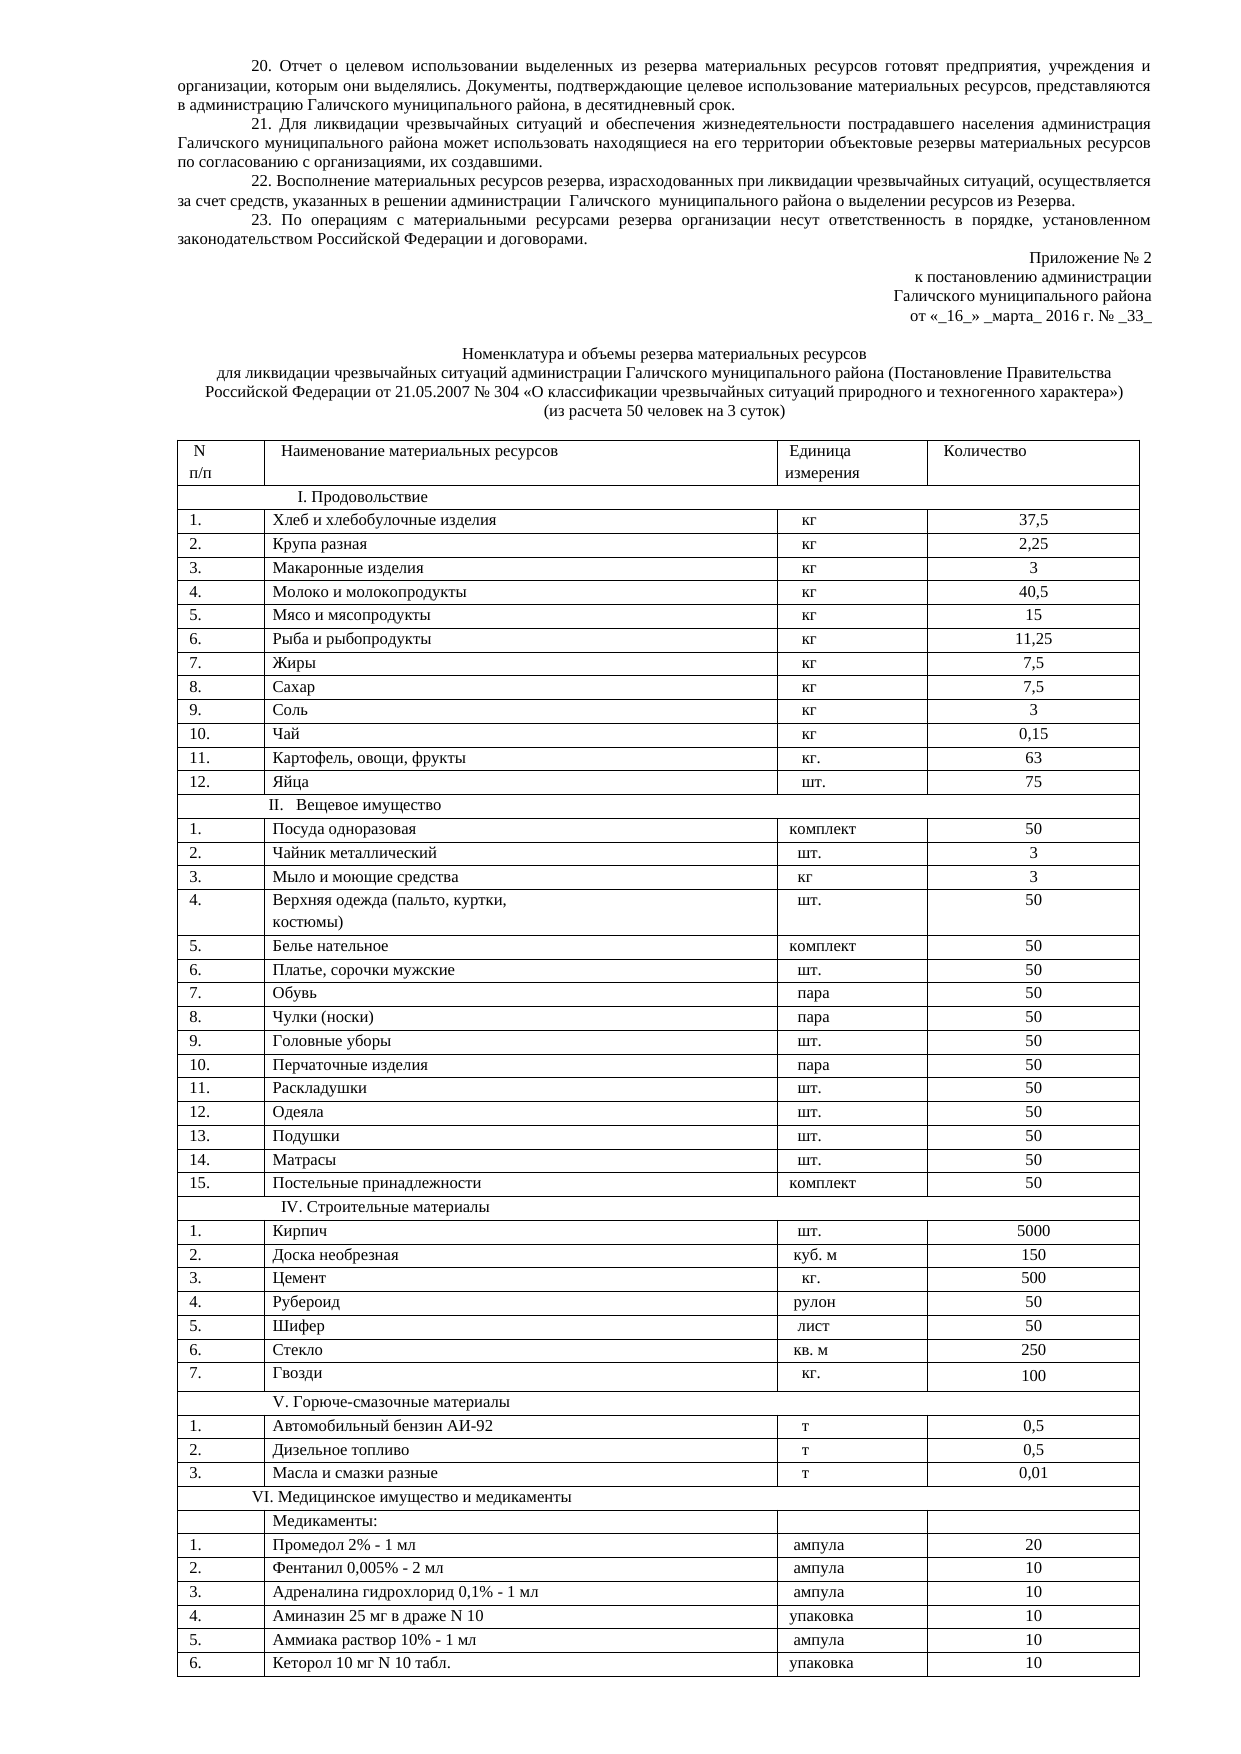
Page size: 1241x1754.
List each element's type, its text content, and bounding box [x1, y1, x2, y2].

table_cell лист [778, 1316, 927, 1338]
table_cell шт. [778, 960, 927, 982]
table_cell шт. [778, 1031, 927, 1053]
table_cell 3. [178, 1268, 264, 1291]
title для ликвидации чрезвычайных ситуаций администрации Галичского муниципального района (Постановление Правительства Российской Федерации от 21.05.2007 № 304 «О классификации чрезвычайных ситуаций природного и техногенного характера») [177, 363, 1152, 401]
table_cell куб. м [778, 1245, 927, 1267]
table_cell 3 [928, 843, 1139, 865]
table_cell Перчаточные изделия [265, 1055, 777, 1077]
table_cell кг. [778, 1363, 927, 1391]
table_cell Адреналина гидрохлорид 0,1% - 1 мл [265, 1582, 777, 1604]
table_cell упаковка [778, 1653, 927, 1676]
table_cell 5. [178, 1316, 264, 1338]
text Галичского муниципального района [177, 286, 1152, 305]
table_cell упаковка [778, 1606, 927, 1628]
table_cell 1. [178, 1221, 264, 1243]
table_cell Матрасы [265, 1150, 777, 1172]
table_cell Яйца [265, 771, 777, 794]
table_cell IV. Строительные материалы [178, 1197, 1139, 1220]
table_cell Чайник металлический [265, 843, 777, 865]
table_cell Промедол 2% - 1 мл [265, 1534, 777, 1557]
table_cell 10. [178, 724, 264, 747]
table_cell кг [778, 605, 927, 628]
table_cell 12. [178, 771, 264, 794]
table_cell 500 [928, 1268, 1139, 1291]
table_cell Кирпич [265, 1221, 777, 1243]
title (из расчета 50 человек на 3 суток) [177, 401, 1152, 420]
table_cell 4. [178, 581, 264, 604]
table_cell Дизельное топливо [265, 1439, 777, 1462]
table_cell 2. [178, 1558, 264, 1581]
table_cell 50 [928, 1102, 1139, 1125]
table_cell 11. [178, 1078, 264, 1101]
table_cell 3. [178, 1463, 264, 1486]
table_header N п/п [178, 441, 264, 485]
table_cell II. Вещевое имущество [178, 795, 1139, 818]
table_cell 13. [178, 1126, 264, 1148]
table_cell Крупа разная [265, 534, 777, 557]
table_cell кг [778, 653, 927, 675]
table_cell шт. [778, 1221, 927, 1243]
table_cell 6. [178, 1340, 264, 1362]
table_cell 10 [928, 1582, 1139, 1604]
table_cell Верхняя одежда (пальто, куртки, костюмы) [265, 890, 777, 935]
table_header Наименование материальных ресурсов [265, 441, 777, 485]
table_cell 50 [928, 1031, 1139, 1053]
table_cell 10 [928, 1606, 1139, 1628]
table_cell Чулки (носки) [265, 1007, 777, 1030]
table_cell т [778, 1463, 927, 1486]
table_cell 2. [178, 1245, 264, 1267]
text Номенклатура и объемы резерва материальных ресурсов [177, 344, 1152, 363]
table_cell 3. [178, 1582, 264, 1604]
table_cell ампула [778, 1558, 927, 1581]
table_cell 50 [928, 890, 1139, 935]
text к постановлению администрации [177, 267, 1152, 286]
text от «_16_» _марта_ 2016 г. № _33_ [177, 305, 1152, 324]
table_cell Хлеб и хлебобулочные изделия [265, 510, 777, 533]
table_cell V. Горюче-смазочные материалы [178, 1392, 1139, 1414]
table_cell 0,5 [928, 1439, 1139, 1462]
table_cell кг [778, 629, 927, 652]
table_cell 9. [178, 700, 264, 723]
table_cell комплект [778, 936, 927, 958]
table_cell 2. [178, 1439, 264, 1462]
table_cell Рубероид [265, 1292, 777, 1315]
table_cell 150 [928, 1245, 1139, 1267]
table_cell 10 [928, 1629, 1139, 1652]
table_cell 4. [178, 1292, 264, 1315]
table_cell ампула [778, 1582, 927, 1604]
table_cell шт. [778, 1126, 927, 1148]
text 20. Отчет о целевом использовании выделенных из резерва материальных ресурсов готовят предприятия, учреждения и организации, которым они выделялись. Документы, подтверждающие целевое использование материальных ресурсов, представляются в администрацию Галичского муниципального района, в десятидневный срок. [177, 56, 1152, 114]
table_cell ампула [778, 1534, 927, 1557]
table_cell шт. [778, 1078, 927, 1101]
table_cell 50 [928, 1173, 1139, 1196]
table_cell 50 [928, 960, 1139, 982]
table_cell 50 [928, 1078, 1139, 1101]
table_cell 7. [178, 1363, 264, 1391]
table_cell VI. Медицинское имущество и медикаменты [178, 1487, 1139, 1509]
table_cell Раскладушки [265, 1078, 777, 1101]
table_cell Масла и смазки разные [265, 1463, 777, 1486]
table_cell Сахар [265, 676, 777, 699]
text 22. Восполнение материальных ресурсов резерва, израсходованных при ликвидации чрезвычайных ситуаций, осуществляется за счет средств, указанных в решении администрации Галичского муниципального района о выделении ресурсов из Резерва. [177, 171, 1152, 209]
table_cell Обувь [265, 983, 777, 1006]
table_cell [928, 1511, 1139, 1533]
table_cell Мясо и мясопродукты [265, 605, 777, 628]
table_cell Соль [265, 700, 777, 723]
table_cell Гвозди [265, 1363, 777, 1391]
table_cell 11,25 [928, 629, 1139, 652]
table_cell 8. [178, 676, 264, 699]
table_cell Жиры [265, 653, 777, 675]
table_cell Постельные принадлежности [265, 1173, 777, 1196]
table_cell 10. [178, 1055, 264, 1077]
table_cell т [778, 1439, 927, 1462]
table_cell 2. [178, 843, 264, 865]
table_cell кг [778, 724, 927, 747]
table_cell Подушки [265, 1126, 777, 1148]
table_cell пара [778, 1007, 927, 1030]
table_cell 50 [928, 1007, 1139, 1030]
table_cell 6. [178, 629, 264, 652]
table_cell шт. [778, 843, 927, 865]
table_cell [178, 1511, 264, 1533]
table_cell 5000 [928, 1221, 1139, 1243]
table_cell 10 [928, 1558, 1139, 1581]
table_cell 2,25 [928, 534, 1139, 557]
table_cell Шифер [265, 1316, 777, 1338]
table_cell 75 [928, 771, 1139, 794]
table_cell кв. м [778, 1340, 927, 1362]
table_cell кг [778, 581, 927, 604]
table_cell пара [778, 1055, 927, 1077]
table_cell 5. [178, 605, 264, 628]
table_cell 50 [928, 1316, 1139, 1338]
table_cell кг [778, 676, 927, 699]
table_cell комплект [778, 819, 927, 842]
table_cell 6. [178, 960, 264, 982]
table_cell Аминазин 25 мг в драже N 10 [265, 1606, 777, 1628]
table_cell 3. [178, 558, 264, 580]
text 23. По операциям с материальными ресурсами резерва организации несут ответственность в порядке, установленном законодательством Российской Федерации и договорами. [177, 209, 1152, 248]
table_cell Кеторол 10 мг N 10 табл. [265, 1653, 777, 1676]
table_cell 4. [178, 890, 264, 935]
table_cell 7,5 [928, 653, 1139, 675]
table_cell комплект [778, 1173, 927, 1196]
table_cell 12. [178, 1102, 264, 1125]
table_cell кг [778, 558, 927, 580]
table_cell 50 [928, 1126, 1139, 1148]
table_cell 7. [178, 653, 264, 675]
table_cell 7. [178, 983, 264, 1006]
table_cell Макаронные изделия [265, 558, 777, 580]
table_cell Посуда одноразовая [265, 819, 777, 842]
table_cell 15. [178, 1173, 264, 1196]
table_cell ампула [778, 1629, 927, 1652]
table_cell шт. [778, 1150, 927, 1172]
table_cell 50 [928, 1292, 1139, 1315]
table_cell 3 [928, 866, 1139, 889]
table_cell 15 [928, 605, 1139, 628]
table_cell кг [778, 534, 927, 557]
table_cell 3. [178, 866, 264, 889]
table_cell Белье нательное [265, 936, 777, 958]
table_cell 3 [928, 700, 1139, 723]
table_cell [778, 1511, 927, 1533]
table_header Единица измерения [778, 441, 927, 485]
table_cell 14. [178, 1150, 264, 1172]
table_cell I. Продовольствие [178, 486, 1139, 509]
text 21. Для ликвидации чрезвычайных ситуаций и обеспечения жизнедеятельности пострадавшего населения администрация Галичского муниципального района может использовать находящиеся на его территории объектовые резервы материальных ресурсов по согласованию с организациями, их создавшими. [177, 114, 1152, 171]
table_cell Доска необрезная [265, 1245, 777, 1267]
table_cell кг. [778, 1268, 927, 1291]
table_cell кг [778, 700, 927, 723]
table_cell 100 [928, 1363, 1139, 1391]
table_cell Мыло и моющие средства [265, 866, 777, 889]
table_cell 0,5 [928, 1416, 1139, 1438]
table_cell 50 [928, 983, 1139, 1006]
table_cell 37,5 [928, 510, 1139, 533]
table_cell Чай [265, 724, 777, 747]
table_cell 20 [928, 1534, 1139, 1557]
table_cell 0,01 [928, 1463, 1139, 1486]
table_cell шт. [778, 890, 927, 935]
table_cell т [778, 1416, 927, 1438]
table_cell 0,15 [928, 724, 1139, 747]
text Приложение № 2 [177, 248, 1152, 267]
table_cell Медикаменты: [265, 1511, 777, 1533]
table_cell 10 [928, 1653, 1139, 1676]
table_cell 5. [178, 1629, 264, 1652]
table_cell 8. [178, 1007, 264, 1030]
table_cell Платье, сорочки мужские [265, 960, 777, 982]
table_cell шт. [778, 771, 927, 794]
table_cell 50 [928, 1150, 1139, 1172]
table_cell кг. [778, 748, 927, 770]
table_cell 40,5 [928, 581, 1139, 604]
table_cell Головные уборы [265, 1031, 777, 1053]
table_cell 3 [928, 558, 1139, 580]
table_cell 4. [178, 1606, 264, 1628]
table_cell 5. [178, 936, 264, 958]
table_cell 250 [928, 1340, 1139, 1362]
table_cell 6. [178, 1653, 264, 1676]
table_cell Рыба и рыбопродукты [265, 629, 777, 652]
table_header Количество [928, 441, 1139, 485]
table_cell 9. [178, 1031, 264, 1053]
table_cell 1. [178, 510, 264, 533]
table_cell рулон [778, 1292, 927, 1315]
table_cell 50 [928, 1055, 1139, 1077]
table_cell 2. [178, 534, 264, 557]
table_cell Фентанил 0,005% - 2 мл [265, 1558, 777, 1581]
table_cell Цемент [265, 1268, 777, 1291]
table_cell 1. [178, 1416, 264, 1438]
table_cell кг [778, 510, 927, 533]
table_cell Картофель, овощи, фрукты [265, 748, 777, 770]
table_cell Одеяла [265, 1102, 777, 1125]
table_cell 50 [928, 819, 1139, 842]
table_cell 7,5 [928, 676, 1139, 699]
table_cell шт. [778, 1102, 927, 1125]
table_cell кг [778, 866, 927, 889]
table_cell Автомобильный бензин АИ-92 [265, 1416, 777, 1438]
table_cell 11. [178, 748, 264, 770]
table_cell пара [778, 983, 927, 1006]
table_cell Стекло [265, 1340, 777, 1362]
table_cell 1. [178, 819, 264, 842]
table_cell Молоко и молокопродукты [265, 581, 777, 604]
table_cell Аммиака раствор 10% - 1 мл [265, 1629, 777, 1652]
table_cell 63 [928, 748, 1139, 770]
table_cell 1. [178, 1534, 264, 1557]
table_cell 50 [928, 936, 1139, 958]
